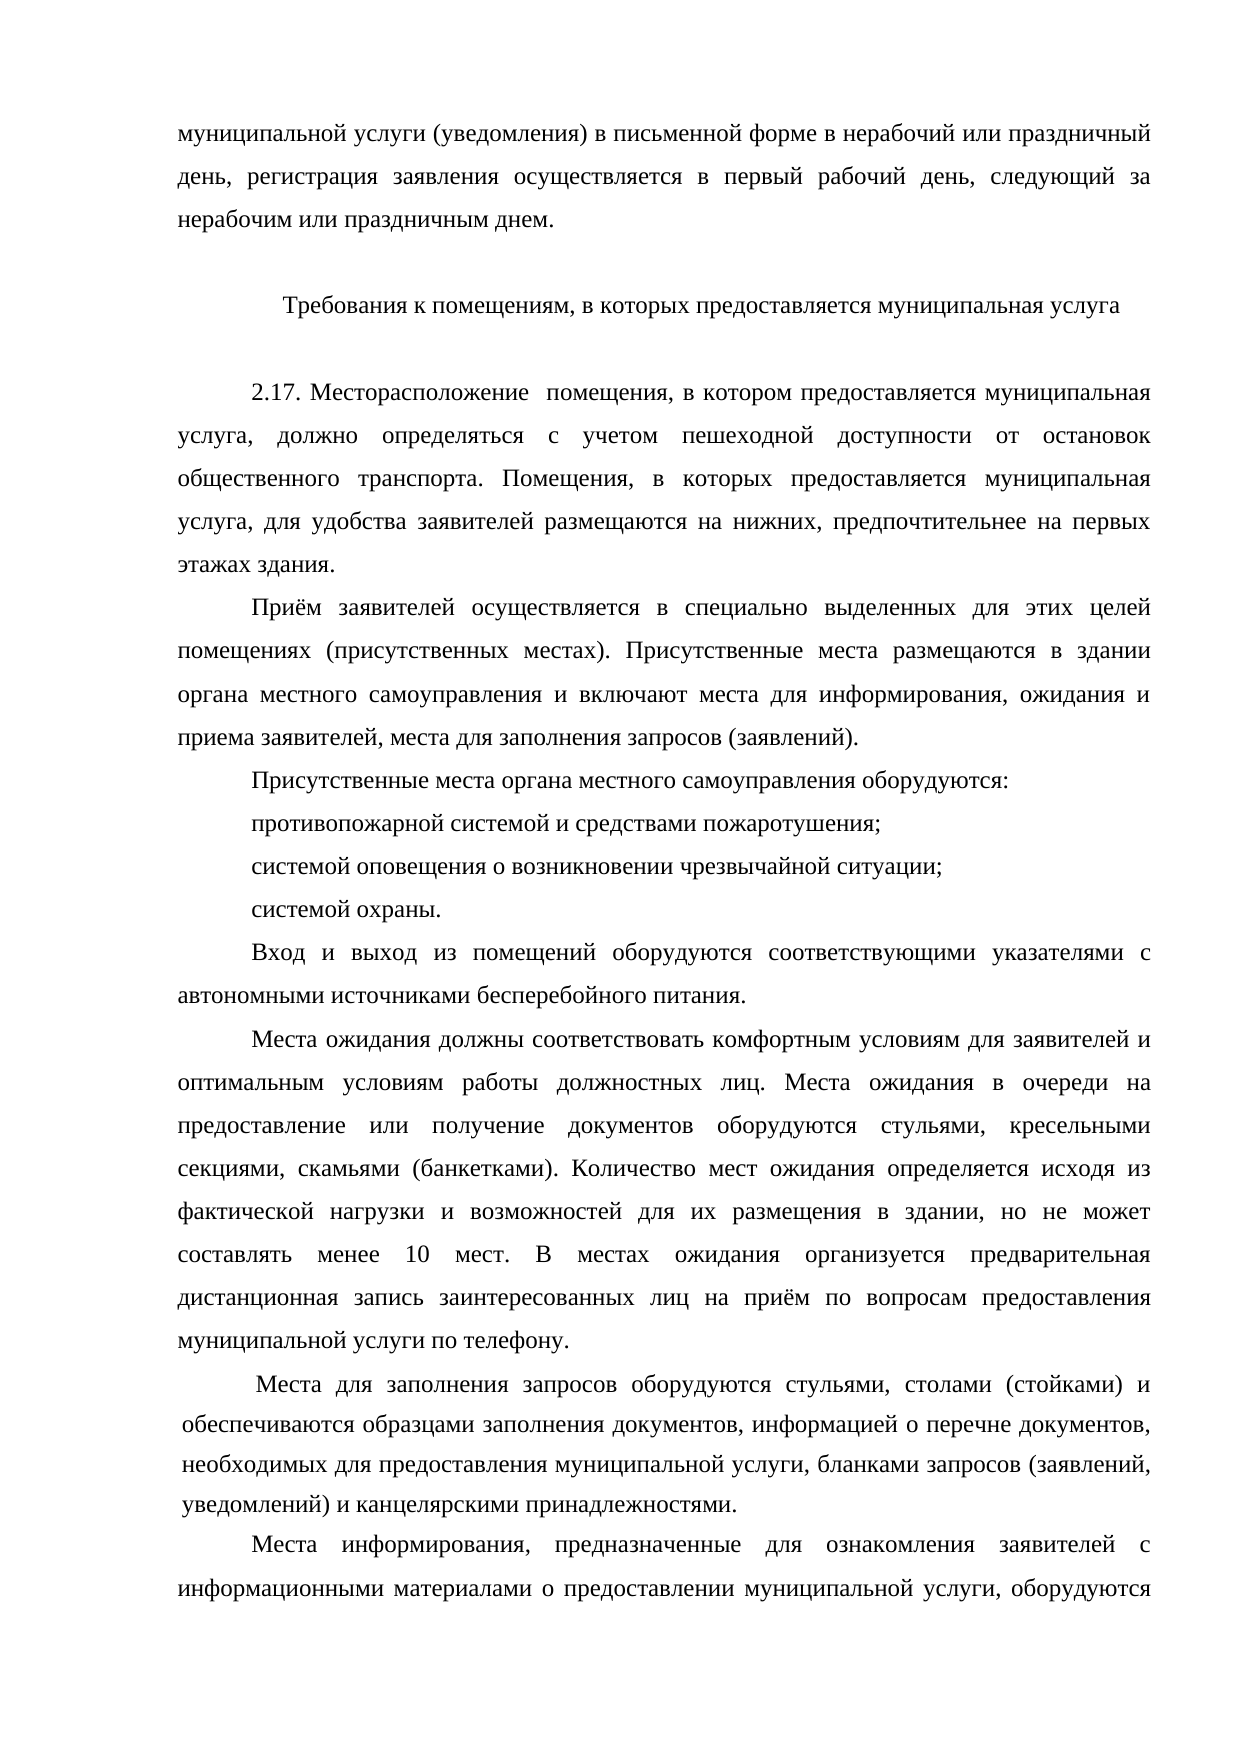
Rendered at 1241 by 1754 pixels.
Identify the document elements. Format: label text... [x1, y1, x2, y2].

text Требования к помещениям, в которых предоставляется муниципальная услуга [177, 291, 1152, 319]
text системой оповещения о возникновении чрезвычайной ситуации; [177, 851, 1152, 880]
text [177, 118, 1152, 233]
text Места для заполнения запросов оборудуются стульями, столами (стойками) и обеспечиваются образцами заполнения документов, информацией о перечне документов, необходимых для предоставления муниципальной услуги, бланками запросов (заявлений, уведомлений) и канцелярскими принадлежностями. [182, 1369, 1152, 1518]
text Вход и выход из помещений оборудуются соответствующими указателями с автономными источниками бесперебойного питания. [177, 937, 1152, 1009]
text Места ожидания должны соответствовать комфортным условиям для заявителей и оптимальным условиям работы должностных лиц. Места ожидания в очереди на предоставление или получение документов оборудуются стульями, кресельными секциями, скамьями (банкетками). Количество мест ожидания определяется исходя из фактической нагрузки и возможностей для их размещения в здании, но не может составлять менее 10 мест. В местах ожидания организуется предварительная дистанционная запись заинтересованных лиц на приём по вопросам предоставления муниципальной услуги по телефону. [177, 1024, 1152, 1354]
text противопожарной системой и средствами пожаротушения; [177, 808, 1152, 837]
text Присутственные места органа местного самоуправления оборудуются: [177, 765, 1152, 794]
text 2.17. Месторасположение помещения, в котором предоставляется муниципальная услуга, должно определяться с учетом пешеходной доступности от остановок общественного транспорта. Помещения, в которых предоставляется муниципальная услуга, для удобства заявителей размещаются на нижних, предпочтительнее на первых этажах здания. [177, 377, 1152, 578]
text Приём заявителей осуществляется в специально выделенных для этих целей помещениях (присутственных местах). Присутственные места размещаются в здании органа местного самоуправления и включают места для информирования, ожидания и приема заявителей, места для заполнения запросов (заявлений). [177, 592, 1152, 751]
text системой охраны. [177, 894, 1152, 923]
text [177, 1529, 1152, 1601]
